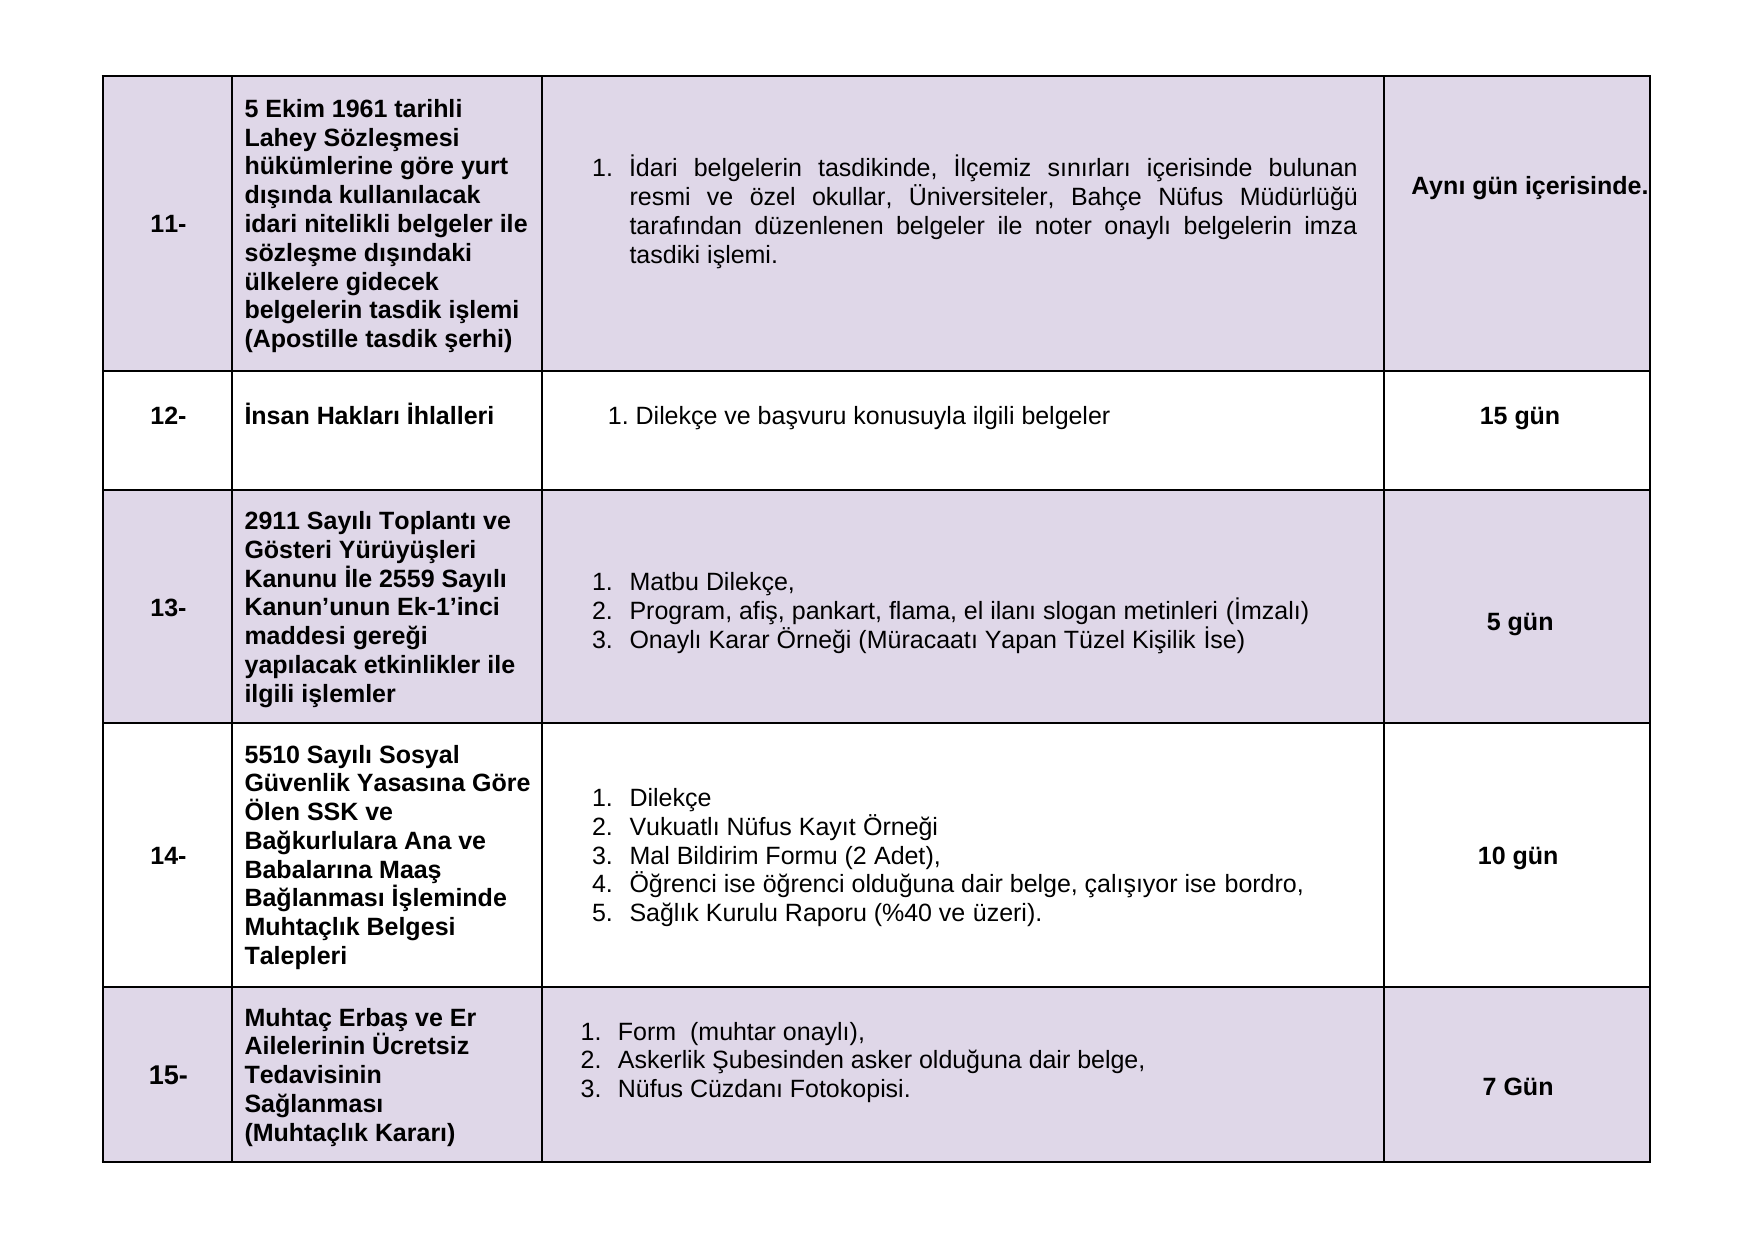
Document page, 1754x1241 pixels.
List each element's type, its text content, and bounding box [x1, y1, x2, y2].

table_cell 12- [104, 372, 231, 489]
table_cell 1. İdari belgelerin tasdikinde, İlçemiz sınırları içerisinde bulunan resmi ve özel okullar, Üniversiteler, Bahçe Nüfus Müdürlüğü tarafından düzenlenen belgeler ile noter onaylı belgelerin imza tasdiki işlemi. [543, 77, 1383, 370]
table_cell 5 Ekim 1961 tarihli Lahey Sözleşmesi hükümlerine göre yurt dışında kullanılacak idari nitelikli belgeler ile sözleşme dışındaki ülkelere gidecek belgelerin tasdik işlemi (Apostille tasdik şerhi) [233, 77, 541, 370]
table_cell 15- [104, 988, 231, 1161]
table_cell Matbu Dilekçe, Program, afiş, pankart, flama, el ilanı slogan metinleri (İmzalı) Onaylı Karar Örneği (Müracaatı Yapan Tüzel Kişilik İse) [543, 491, 1383, 722]
table_cell Aynı gün içerisinde. [1385, 77, 1649, 370]
table_cell 1. Dilekçe ve başvuru konusuyla ilgili belgeler [543, 372, 1383, 489]
table_cell 7 Gün [1385, 988, 1649, 1161]
table_cell 5 gün [1385, 491, 1649, 722]
table_cell 11- [104, 77, 231, 370]
table_cell 10 gün [1385, 724, 1649, 986]
table_cell 14- [104, 724, 231, 986]
table_cell Dilekçe Vukuatlı Nüfus Kayıt Örneği Mal Bildirim Formu (2 Adet), Öğrenci ise öğrenci olduğuna dair belge, çalışıyor ise bordro, Sağlık Kurulu Raporu (%40 ve üzeri). [543, 724, 1383, 986]
table_cell İnsan Hakları İhlalleri [233, 372, 541, 489]
table_cell 13- [104, 491, 231, 722]
table_cell Form (muhtar onaylı), Askerlik Şubesinden asker olduğuna dair belge, Nüfus Cüzdanı Fotokopisi. [543, 988, 1383, 1161]
table_cell Muhtaç Erbaş ve Er Ailelerinin Ücretsiz Tedavisinin Sağlanması (Muhtaçlık Kararı) [233, 988, 541, 1161]
table_cell 5510 Sayılı Sosyal Güvenlik Yasasına Göre Ölen SSK ve Bağkurlulara Ana ve Babalarına Maaş Bağlanması İşleminde Muhtaçlık Belgesi Talepleri [233, 724, 541, 986]
table_cell 2911 Sayılı Toplantı ve Gösteri Yürüyüşleri Kanunu İle 2559 Sayılı Kanun’unun Ek-1’inci maddesi gereği yapılacak etkinlikler ile ilgili işlemler [233, 491, 541, 722]
table_cell 15 gün [1385, 372, 1649, 489]
